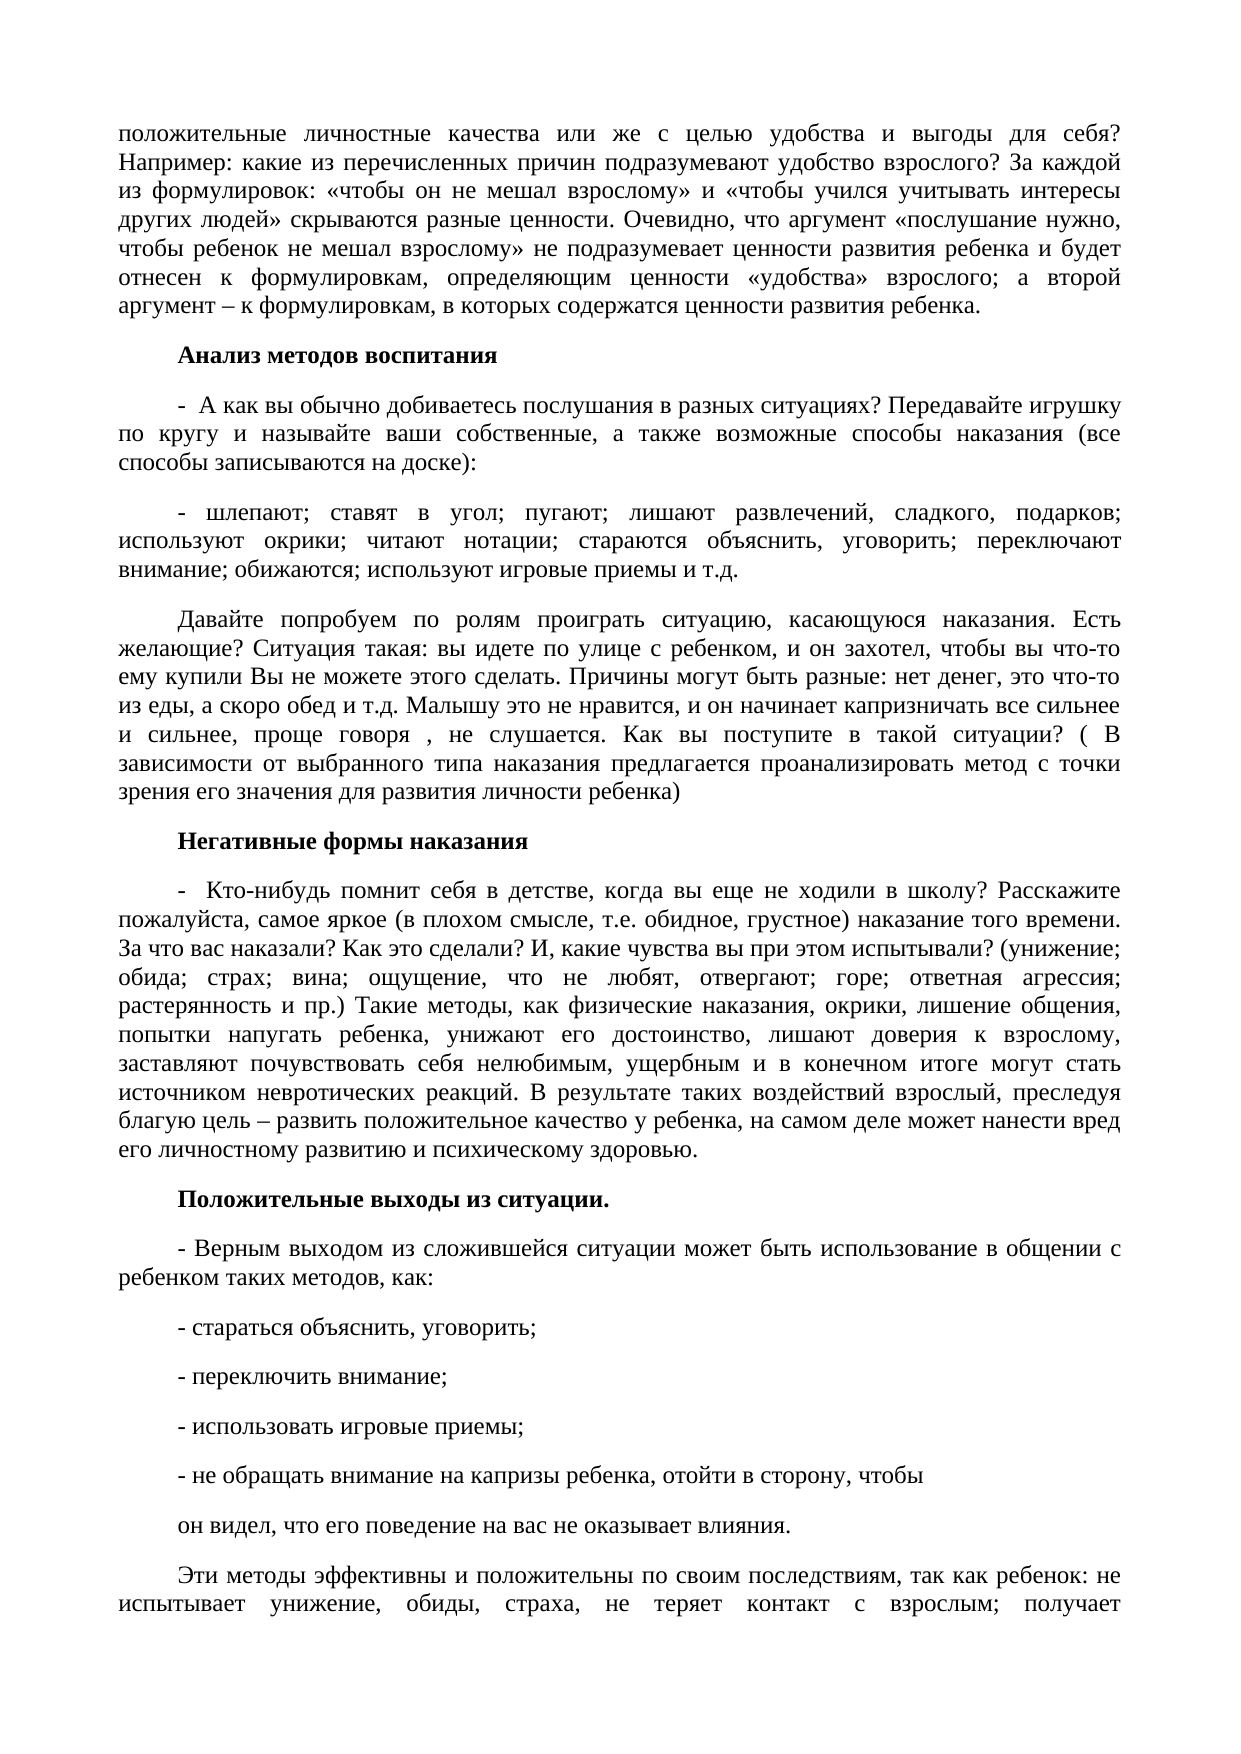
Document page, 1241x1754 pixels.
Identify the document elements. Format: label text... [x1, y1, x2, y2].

text Анализ методов воспитания [118, 340, 1122, 369]
text - шлепают; ставят в угол; пугают; лишают развлечений, сладкого, подарков; используют окрики; читают нотации; стараются объяснить, уговорить; переключают внимание; обижаются; используют игровые приемы и т.д. [118, 497, 1122, 583]
text - А как вы обычно добиваетесь послушания в разных ситуациях? Передавайте игрушку по кругу и называйте ваши собственные, а также возможные способы наказания (все способы записываются на доске): [118, 390, 1122, 476]
text - не обращать внимание на капризы ребенка, отойти в сторону, чтобы [118, 1461, 1122, 1489]
text Давайте попробуем по ролям проиграть ситуацию, касающуюся наказания. Есть желающие? Ситуация такая: вы идете по улице с ребенком, и он захотел, чтобы вы что-то ему купили Вы не можете этого сделать. Причины могут быть разные: нет денег, это что-то из еды, а скоро обед и т.д. Малышу это не нравится, и он начинает капризничать все сильнее и сильнее, проще говоря , не слушается. Как вы поступите в такой ситуации? ( В зависимости от выбранного типа наказания предлагается проанализировать метод с точки зрения его значения для развития личности ребенка) [118, 604, 1122, 805]
text Негативные формы наказания [118, 826, 1122, 855]
text - переключить внимание; [118, 1361, 1122, 1390]
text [118, 1560, 1122, 1617]
text он видел, что его поведение на вас не оказывает влияния. [118, 1510, 1122, 1539]
text - Верным выходом из сложившейся ситуации может быть использование в общении с ребенком таких методов, как: [118, 1233, 1122, 1291]
text - использовать игровые приемы; [118, 1411, 1122, 1440]
text Положительные выходы из ситуации. [118, 1184, 1122, 1213]
text - Кто-нибудь помнит себя в детстве, когда вы еще не ходили в школу? Расскажите пожалуйста, самое яркое (в плохом смысле, т.е. обидное, грустное) наказание того времени. За что вас наказали? Как это сделали? И, какие чувства вы при этом испытывали? (унижение; обида; страх; вина; ощущение, что не любят, отвергают; горе; ответная агрессия; растерянность и пр.) Такие методы, как физические наказания, окрики, лишение общения, попытки напугать ребенка, унижают его достоинство, лишают доверия к взрослому, заставляют почувствовать себя нелюбимым, ущербным и в конечном итоге могут стать источником невротических реакций. В результате таких воздействий взрослый, преследуя благую цель – развить положительное качество у ребенка, на самом деле может нанести вред его личностному развитию и психическому здоровью. [118, 876, 1122, 1163]
text - стараться объяснить, уговорить; [118, 1312, 1122, 1341]
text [118, 118, 1122, 319]
